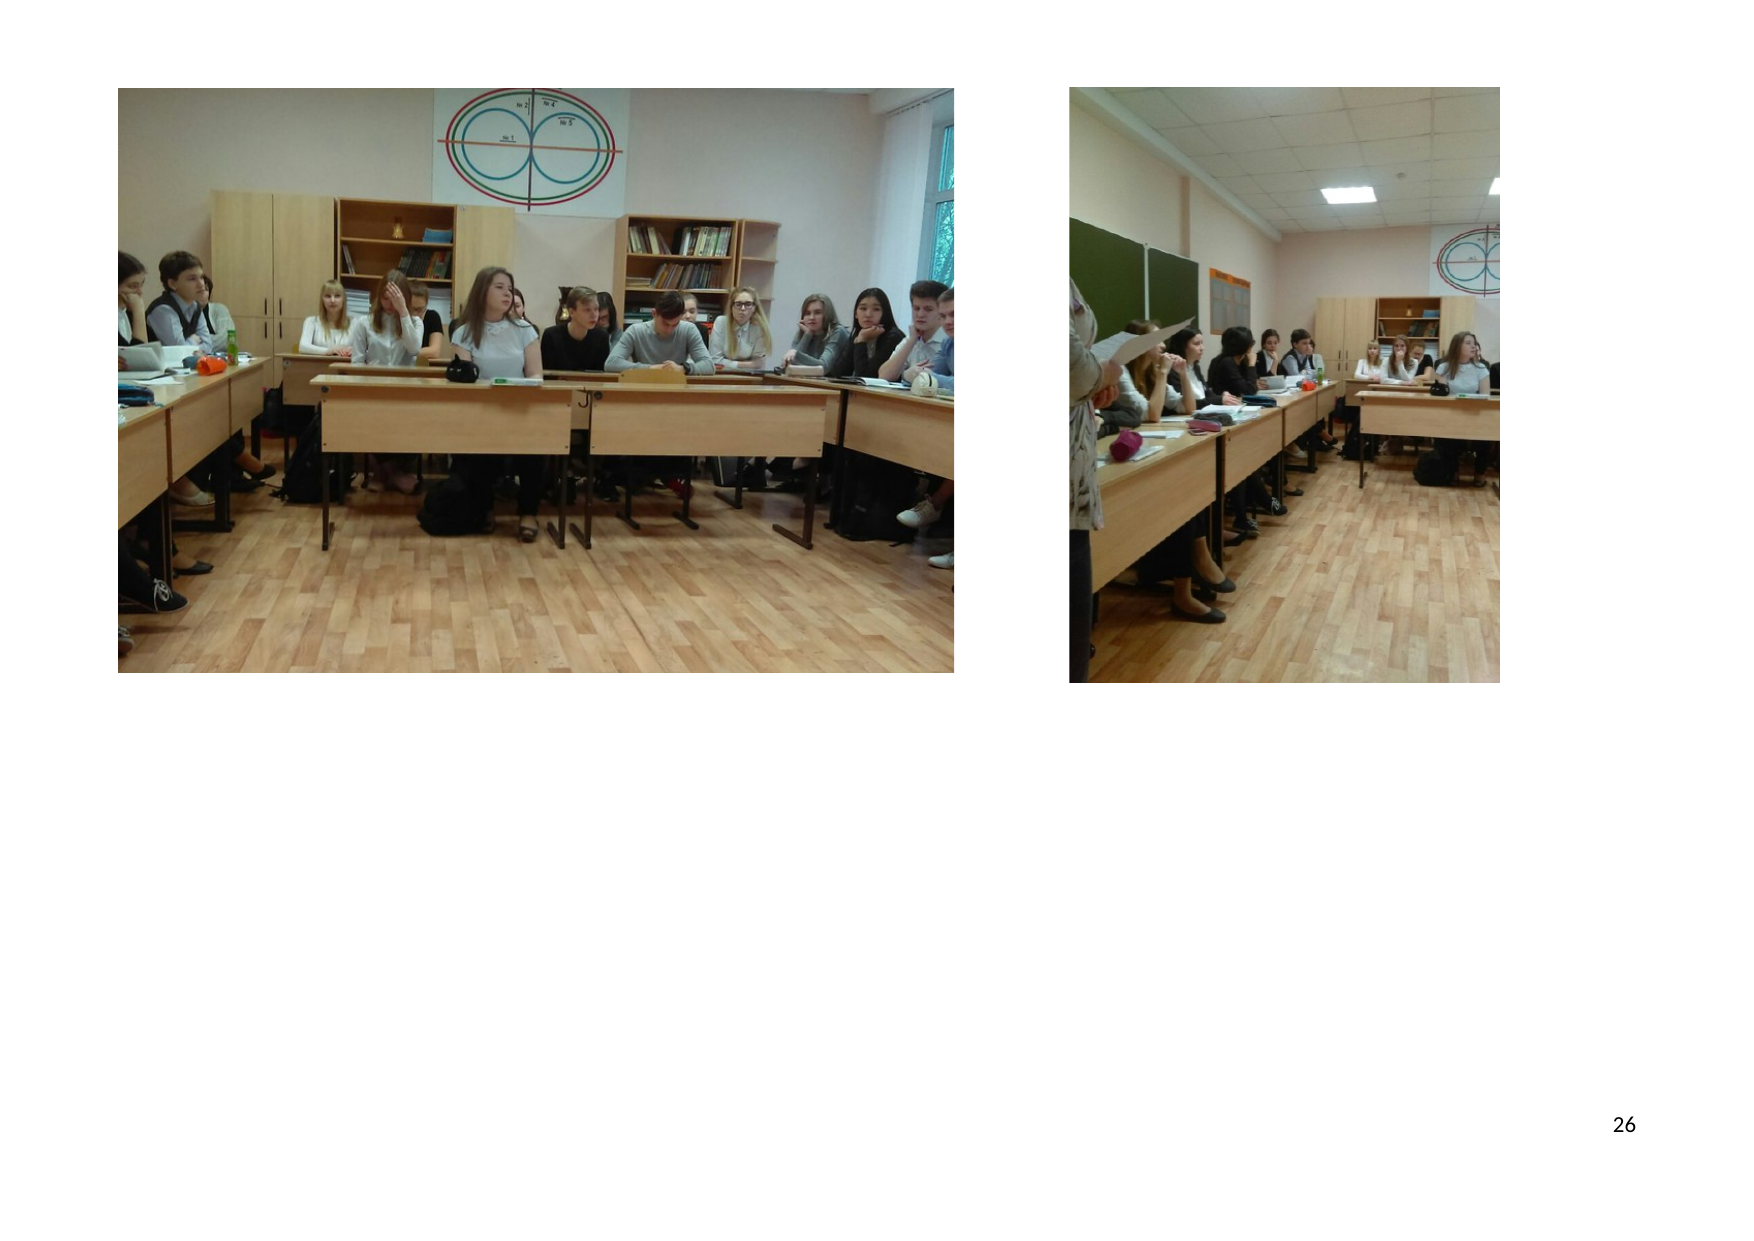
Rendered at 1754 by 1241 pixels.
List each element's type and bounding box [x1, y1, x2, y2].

picture [1069, 87, 1500, 683]
picture [118, 88, 955, 673]
